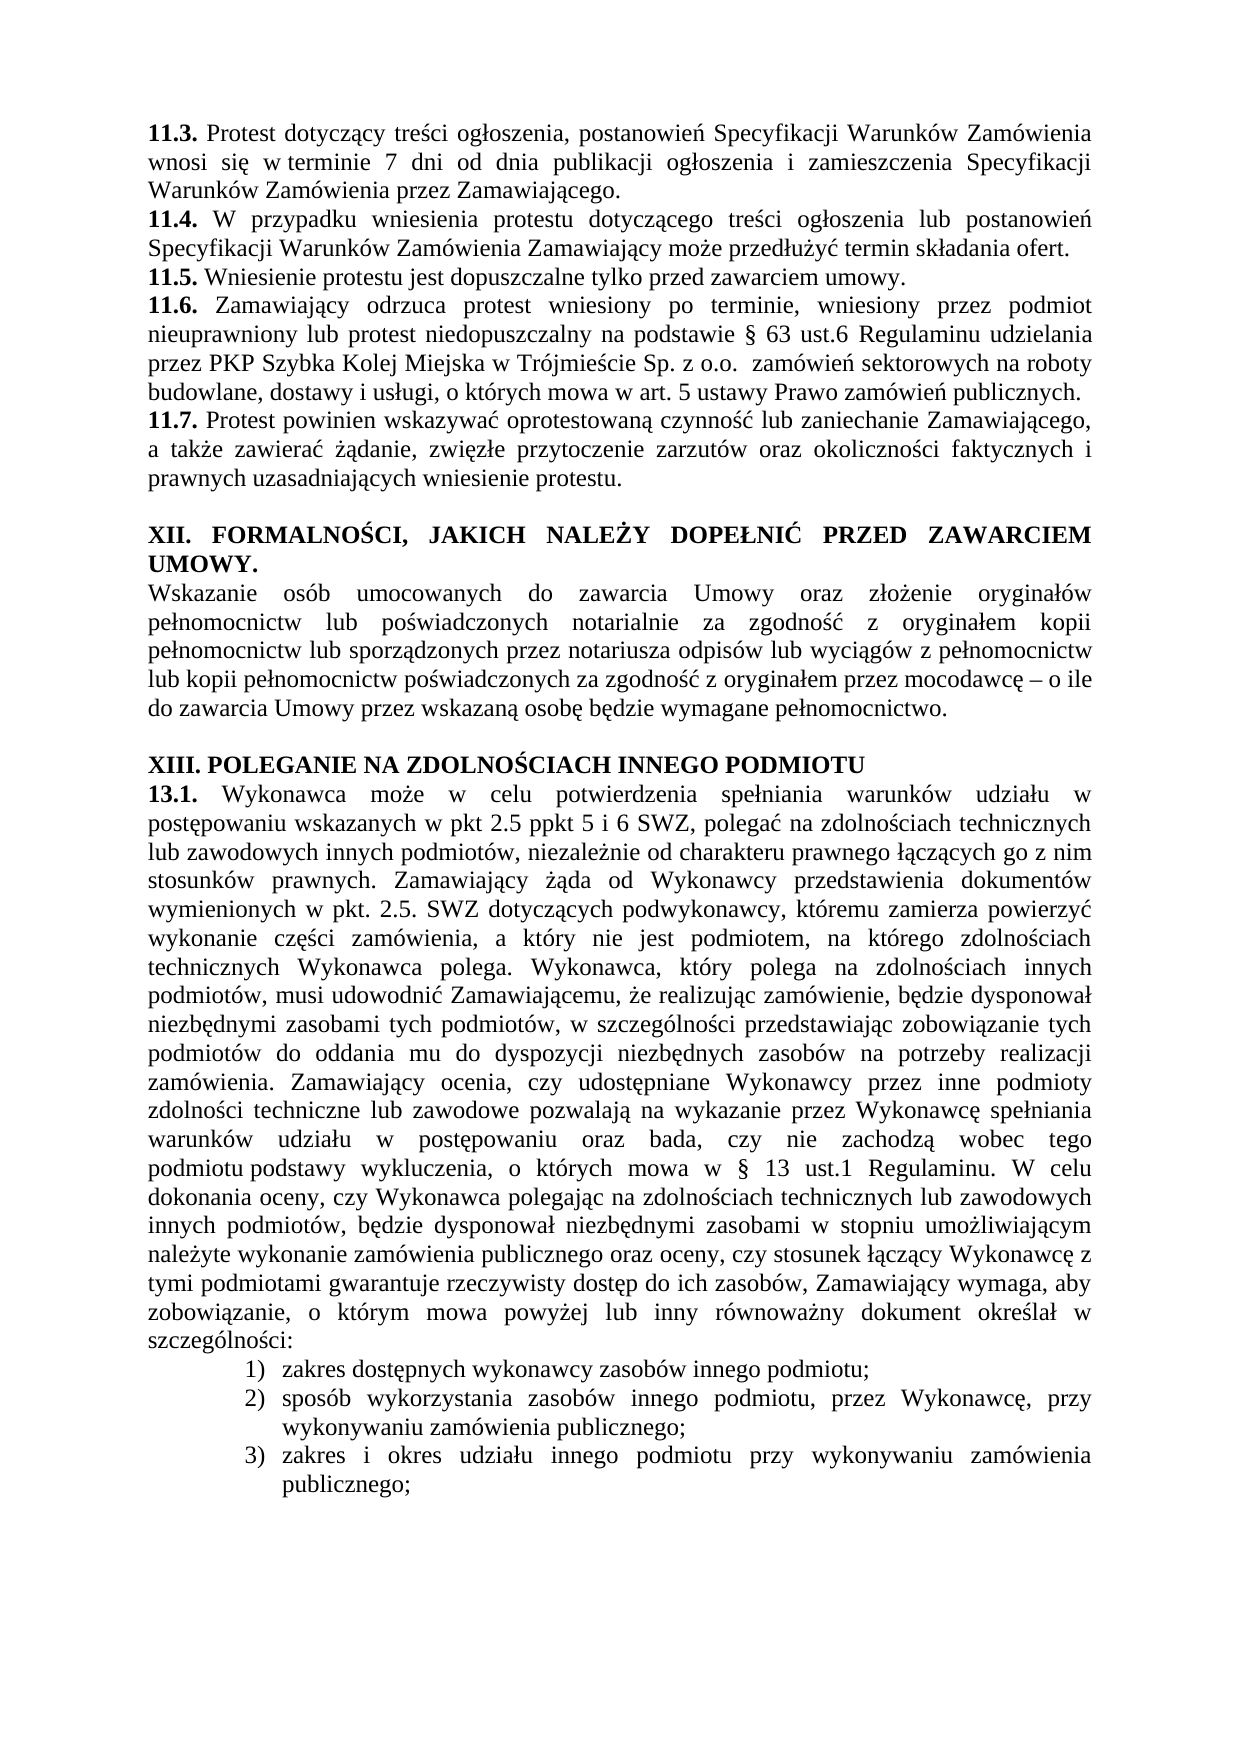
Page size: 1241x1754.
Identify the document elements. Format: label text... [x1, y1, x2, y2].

text Wskazanie osób umocowanych do zawarcia Umowy oraz złożenie oryginałów pełnomocnictw lub poświadczonych notarialnie za zgodność z oryginałem kopii pełnomocnictw lub sporządzonych przez notariusza odpisów lub wyciągów z pełnomocnictw lub kopii pełnomocnictw poświadczonych za zgodność z oryginałem przez mocodawcę – o ile do zawarcia Umowy przez wskazaną osobę będzie wymagane pełnomocnictwo. [148, 578, 1092, 722]
text XIII. POLEGANIE NA ZDOLNOŚCIACH INNEGO PODMIOTU [148, 751, 1092, 779]
list zakres dostępnych wykonawcy zasobów innego podmiotu; [244, 1354, 1092, 1383]
list Wykonawca może w celu potwierdzenia spełniania warunków udziału w postępowaniu wskazanych w pkt 2.5 ppkt 5 i 6 SWZ, polegać na zdolnościach technicznych lub zawodowych innych podmiotów, niezależnie od charakteru prawnego łączących go z nim stosunków prawnych. Zamawiający żąda od Wykonawcy przedstawienia dokumentów wymienionych w pkt. 2.5. SWZ dotyczących podwykonawcy, któremu zamierza powierzyć wykonanie części zamówienia, a który nie jest podmiotem, na którego zdolnościach technicznych Wykonawca polega. Wykonawca, który polega na zdolnościach innych podmiotów, musi udowodnić Zamawiającemu, że realizując zamówienie, będzie dysponował niezbędnymi zasobami tych podmiotów, w szczególności przedstawiając zobowiązanie tych podmiotów do oddania mu do dyspozycji niezbędnych zasobów na potrzeby realizacji zamówienia. Zamawiający ocenia, czy udostępniane Wykonawcy przez inne podmioty zdolności techniczne lub zawodowe pozwalają na wykazanie przez Wykonawcę spełniania warunków udziału w postępowaniu oraz bada, czy nie zachodzą wobec tego podmiotu podstawy wykluczenia, o których mowa w § 13 ust.1 Regulaminu. W celu dokonania oceny, czy Wykonawca polegając na zdolnościach technicznych lub zawodowych innych podmiotów, będzie dysponował niezbędnymi zasobami w stopniu umożliwiającym należyte wykonanie zamówienia publicznego oraz oceny, czy stosunek łączący Wykonawcę z tymi podmiotami gwarantuje rzeczywisty dostęp do ich zasobów, Zamawiający wymaga, aby zobowiązanie, o którym mowa powyżej lub inny równoważny dokument określał w szczególności: [148, 779, 1092, 1354]
text 11.3. Protest dotyczący treści ogłoszenia, postanowień Specyfikacji Warunków Zamówienia wnosi się w terminie 7 dni od dnia publikacji ogłoszenia i zamieszczenia Specyfikacji Warunków Zamówienia przez Zamawiającego. [148, 118, 1092, 204]
text 11.5. Wniesienie protestu jest dopuszczalne tylko przed zawarciem umowy. [148, 262, 1092, 291]
text 11.4. W przypadku wniesienia protestu dotyczącego treści ogłoszenia lub postanowień Specyfikacji Warunków Zamówienia Zamawiający może przedłużyć termin składania ofert. [148, 204, 1092, 262]
text 11.6. Zamawiający odrzuca protest wniesiony po terminie, wniesiony przez podmiot nieuprawniony lub protest niedopuszczalny na podstawie § 63 ust.6 Regulaminu udzielania przez PKP Szybka Kolej Miejska w Trójmieście Sp. z o.o. zamówień sektorowych na roboty budowlane, dostawy i usługi, o których mowa w art. 5 ustawy Prawo zamówień publicznych. [148, 291, 1092, 406]
text 11.7. Protest powinien wskazywać oprotestowaną czynność lub zaniechanie Zamawiającego, a także zawierać żądanie, zwięzłe przytoczenie zarzutów oraz okoliczności faktycznych i prawnych uzasadniających wniesienie protestu. [148, 406, 1092, 492]
text XII. FORMALNOŚCI, JAKICH NALEŻY DOPEŁNIĆ PRZED ZAWARCIEM UMOWY. [148, 521, 1092, 578]
list zakres i okres udziału innego podmiotu przy wykonywaniu zamówienia publicznego; [244, 1441, 1092, 1498]
list sposób wykorzystania zasobów innego podmiotu, przez Wykonawcę, przy wykonywaniu zamówienia publicznego; [244, 1383, 1092, 1441]
